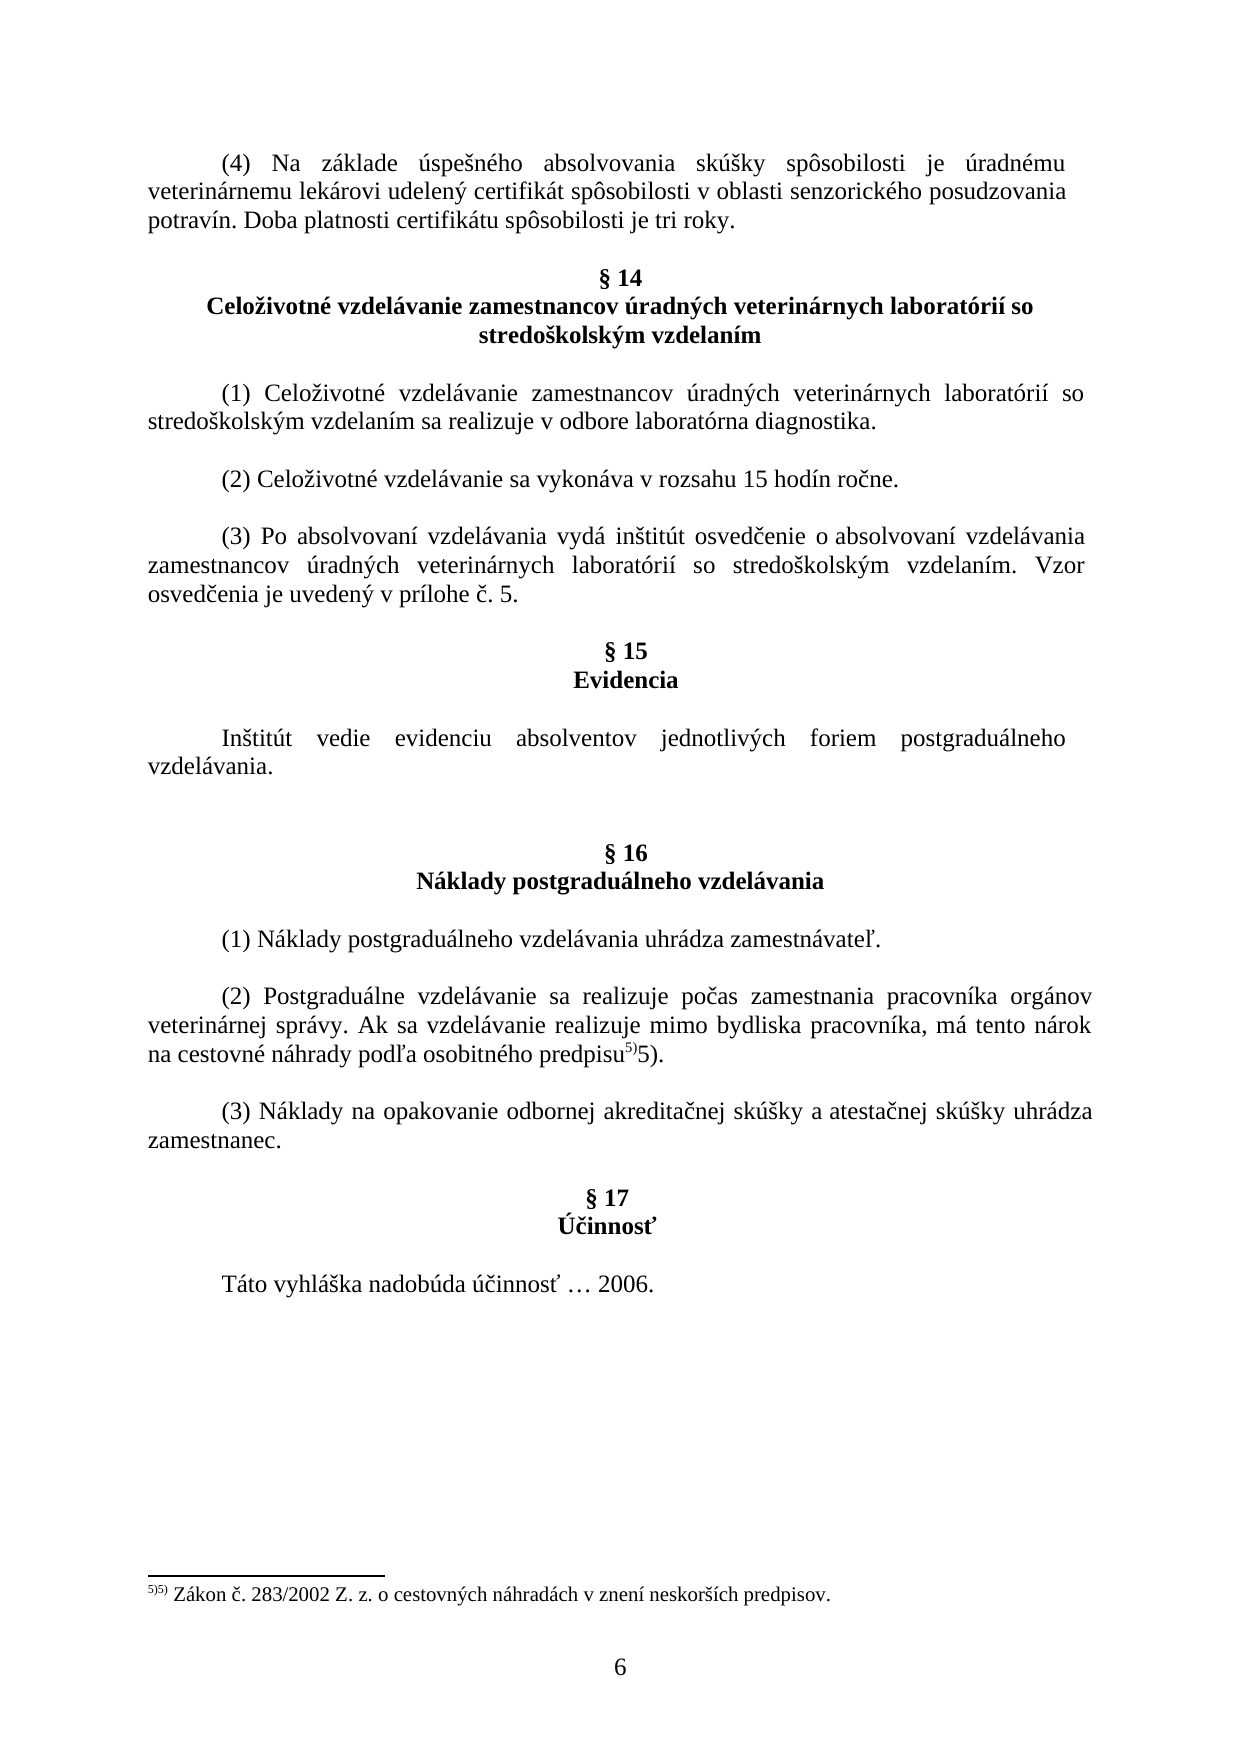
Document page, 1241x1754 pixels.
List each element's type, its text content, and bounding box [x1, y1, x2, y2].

text § 15 [185, 636, 1066, 665]
text Náklady postgraduálneho vzdelávania [148, 866, 1093, 895]
text (3) Po absolvovaní vzdelávania vydá inštitút osvedčenie o absolvovaní vzdelávania zamestnancov úradných veterinárnych laboratórií so stredoškolským vzdelaním. Vzor osvedčenia je uvedený v prílohe č. 5. [148, 521, 1085, 608]
text § 14 [148, 263, 1093, 291]
text (2) Postgraduálne vzdelávanie sa realizuje počas zamestnania pracovníka orgánov veterinárnej správy. Ak sa vzdelávanie realizuje mimo bydliska pracovníka, má tento nárok na cestovné náhrady podľa osobitného predpisu5). [148, 981, 1093, 1068]
text (2) Celoživotné vzdelávanie sa vykonáva v rozsahu 15 hodín ročne. [148, 464, 1085, 493]
text § 17 [148, 1183, 1066, 1211]
text Inštitút vedie evidenciu absolventov jednotlivých foriem postgraduálneho vzdelávania. [148, 723, 1066, 780]
text (3) Náklady na opakovanie odbornej akreditačnej skúšky a atestačnej skúšky uhrádza zamestnanec. [148, 1096, 1093, 1154]
text Celoživotné vzdelávanie zamestnancov úradných veterinárnych laboratórií so stredoškolským vzdelaním [148, 291, 1093, 349]
text (4) Na základe úspešného absolvovania skúšky spôsobilosti je úradnému veterinárnemu lekárovi udelený certifikát spôsobilosti v oblasti senzorického posudzovania potravín. Doba platnosti certifikátu spôsobilosti je tri roky. [148, 148, 1066, 234]
text (1) Celoživotné vzdelávanie zamestnancov úradných veterinárnych laboratórií so stredoškolským vzdelaním sa realizuje v odbore laboratórna diagnostika. [148, 378, 1085, 435]
text (1) Náklady postgraduálneho vzdelávania uhrádza zamestnávateľ. [148, 924, 1093, 953]
text Táto vyhláška nadobúda účinnosť … 2006. [148, 1269, 1066, 1298]
text Účinnosť [148, 1211, 1066, 1240]
text Evidencia [185, 665, 1066, 694]
text § 16 [185, 838, 1066, 866]
